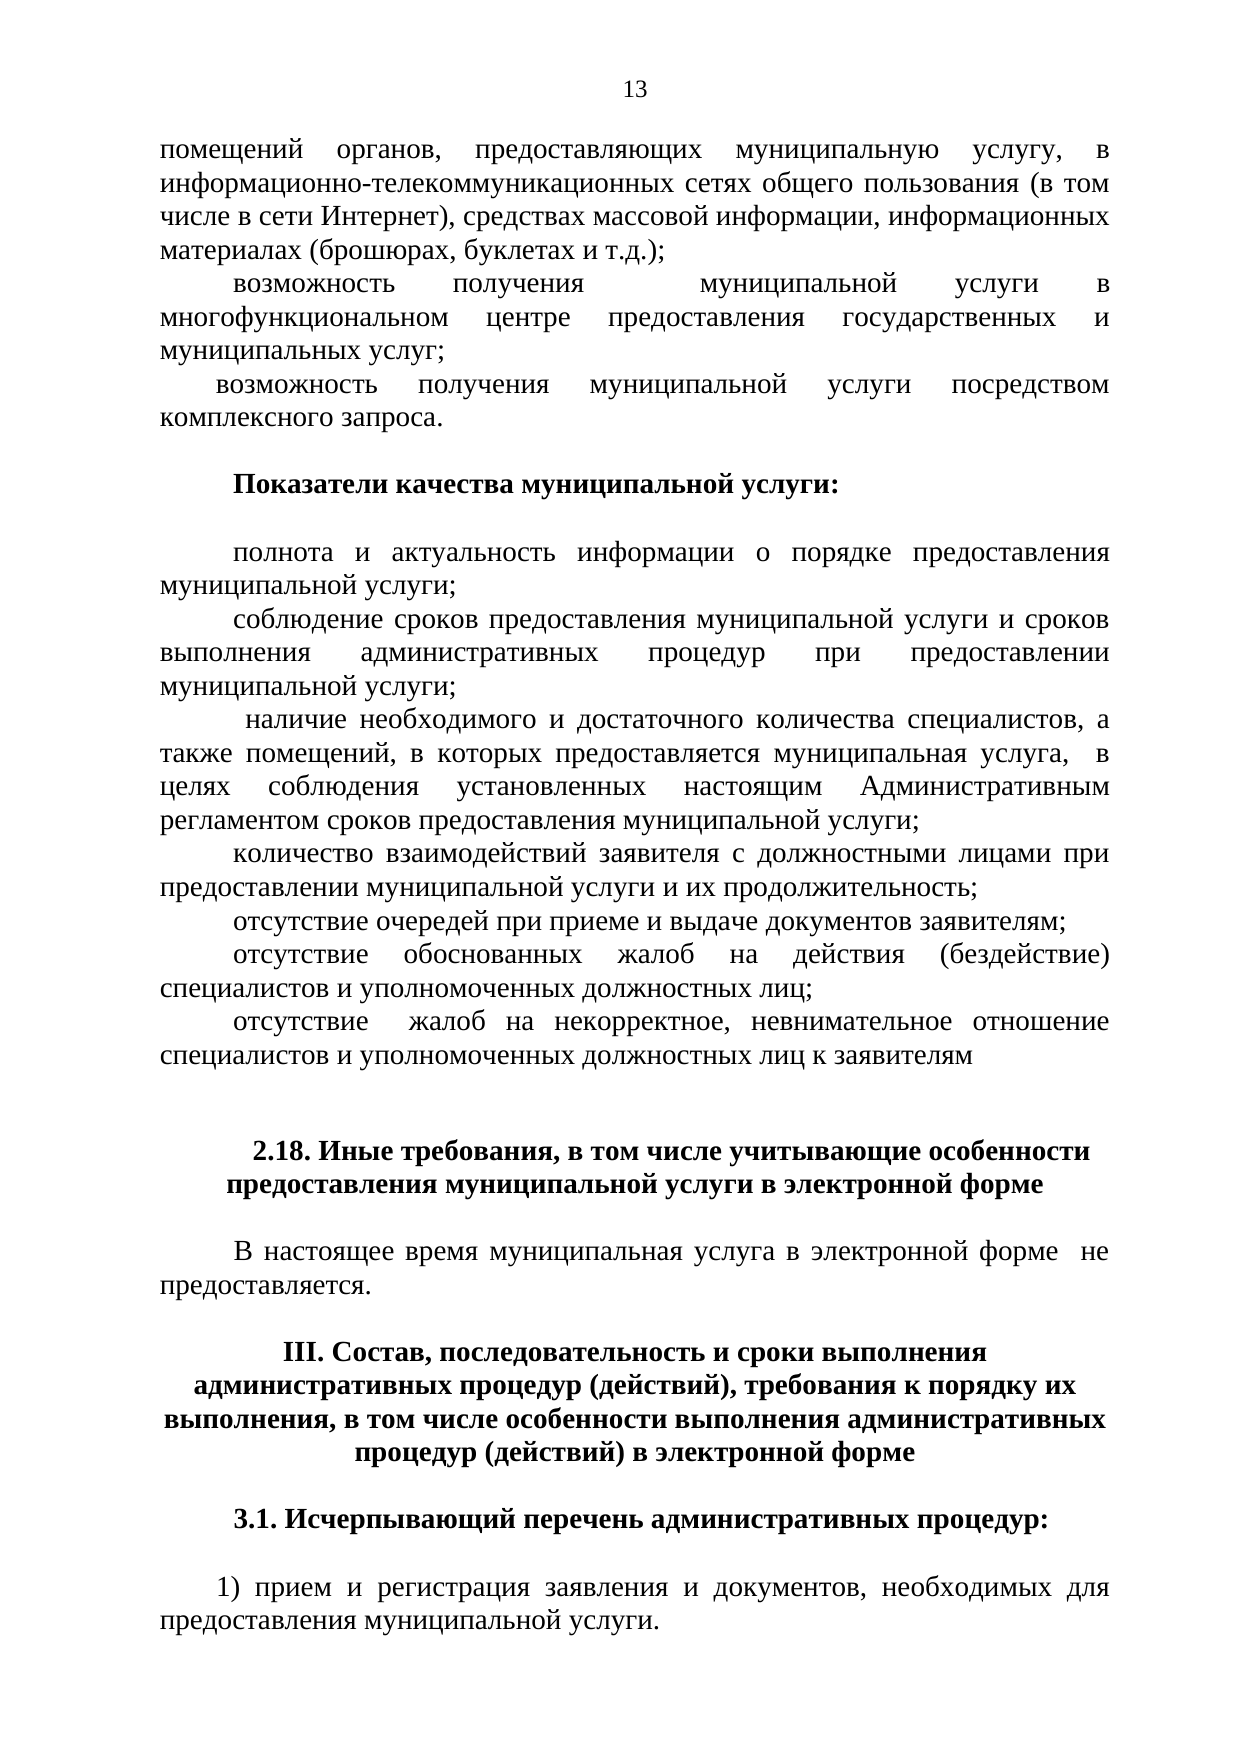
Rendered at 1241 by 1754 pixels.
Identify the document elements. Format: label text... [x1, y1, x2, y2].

text отсутствие обоснованных жалоб на действия (бездействие) специалистов и уполномоченных должностных лиц; [159, 936, 1110, 1003]
text соблюдение сроков предоставления муниципальной услуги и сроков выполнения административных процедур при предоставлении муниципальной услуги; [159, 601, 1110, 701]
text возможность получения муниципальной услуги в многофункциональном центре предоставления государственных и муниципальных услуг; [159, 265, 1110, 366]
text полнота и актуальность информации о порядке предоставления муниципальной услуги; [159, 534, 1110, 601]
text В настоящее время муниципальная услуга в электронной форме не предоставляется. [159, 1233, 1110, 1300]
text 2.18. Иные требования, в том числе учитывающие особенности предоставления муниципальной услуги в электронной форме [159, 1133, 1110, 1200]
text 3.1. Исчерпывающий перечень административных процедур: [159, 1502, 1110, 1535]
text III. Состав, последовательность и сроки выполнения административных процедур (действий), требования к порядку их выполнения, в том числе особенности выполнения административных процедур (действий) в электронной форме [159, 1334, 1110, 1468]
text отсутствие очередей при приеме и выдаче документов заявителям; [159, 903, 1110, 936]
text Показатели качества муниципальной услуги: [159, 467, 1110, 500]
text возможность получения муниципальной услуги посредством комплексного запроса. [159, 366, 1110, 433]
text отсутствие жалоб на некорректное, невнимательное отношение специалистов и уполномоченных должностных лиц к заявителям [159, 1003, 1110, 1070]
text количество взаимодействий заявителя с должностными лицами при предоставлении муниципальной услуги и их продолжительность; [159, 836, 1110, 903]
text 1) прием и регистрация заявления и документов, необходимых для предоставления муниципальной услуги. [159, 1569, 1110, 1636]
text наличие необходимого и достаточного количества специалистов, а также помещений, в которых предоставляется муниципальная услуга, в целях соблюдения установленных настоящим Административным регламентом сроков предоставления муниципальной услуги; [159, 701, 1110, 836]
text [159, 131, 1110, 265]
